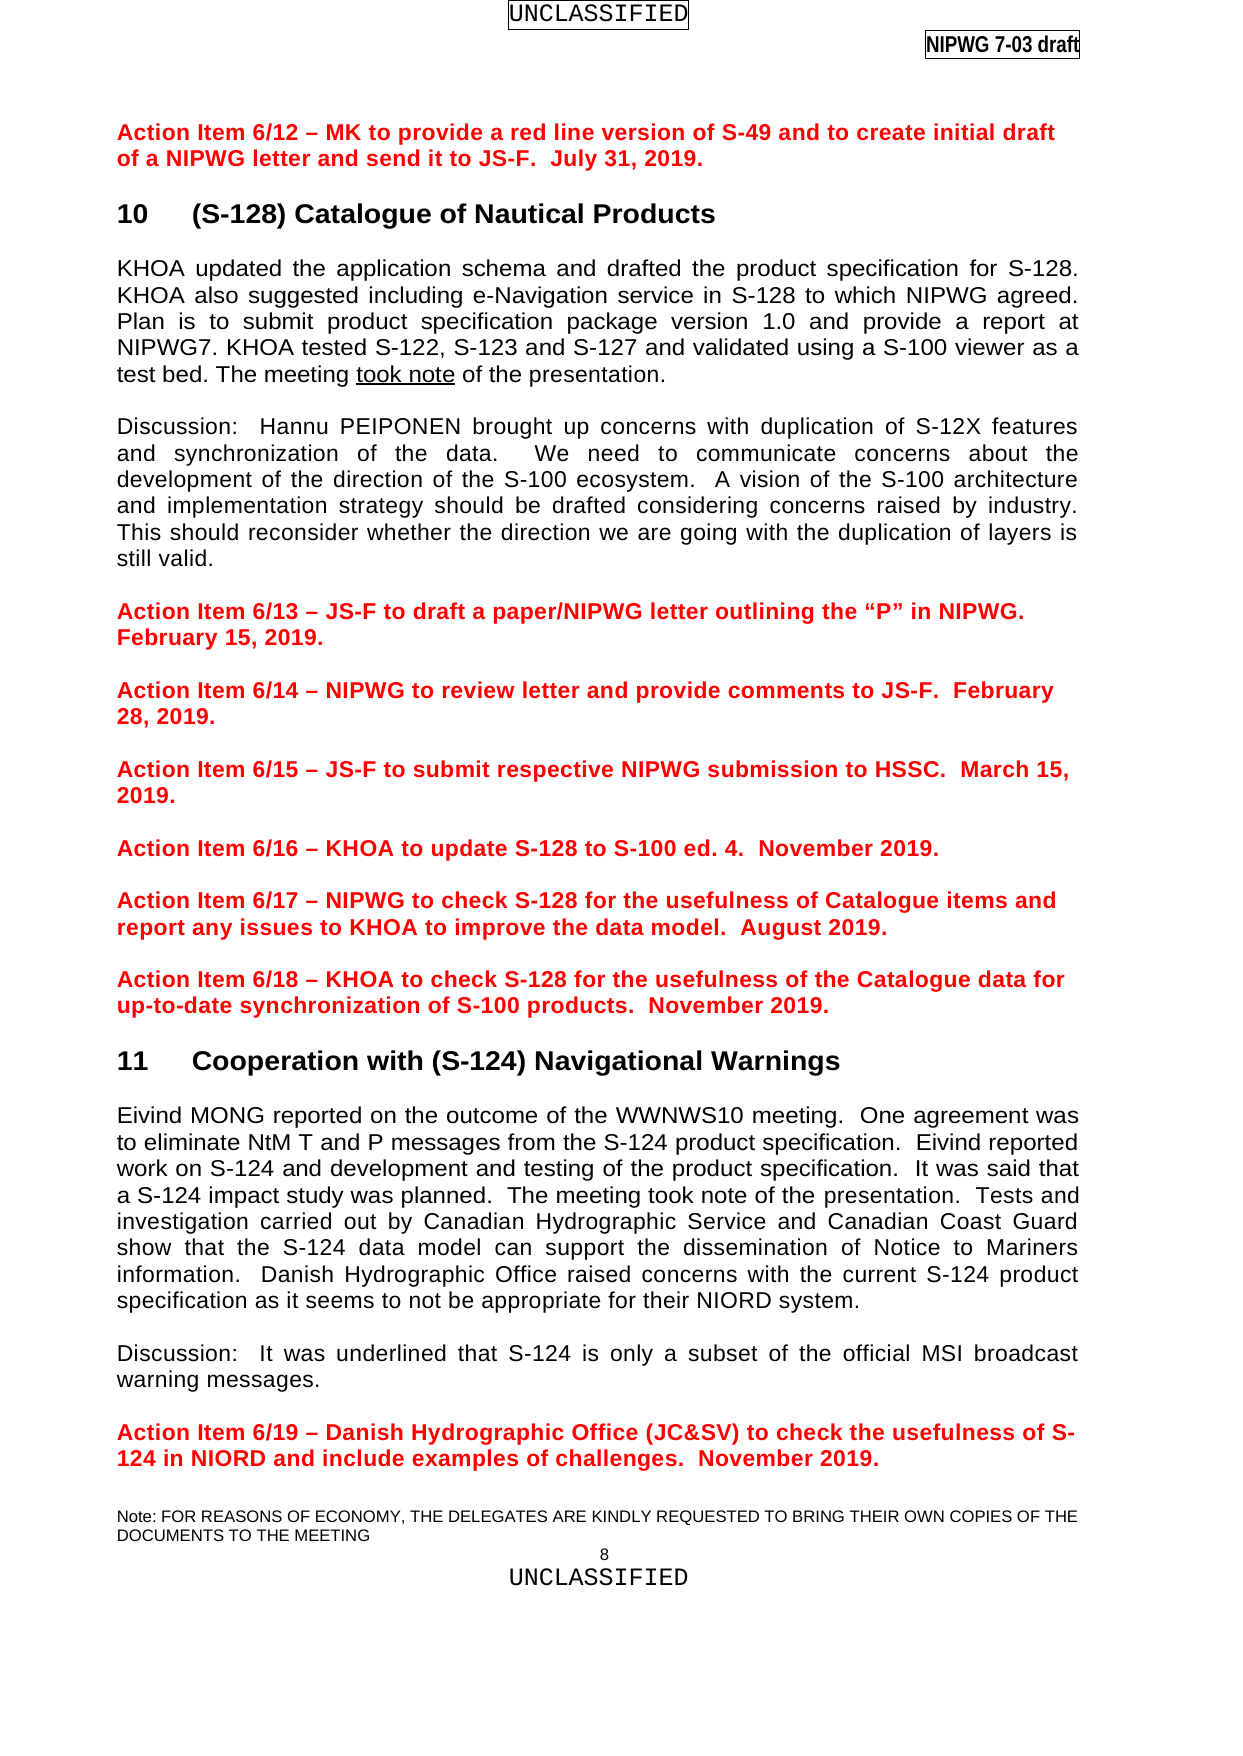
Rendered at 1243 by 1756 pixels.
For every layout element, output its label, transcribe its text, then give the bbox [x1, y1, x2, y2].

text Action Item 6/16 – KHOA to update S-128 to S-100 ed. 4. November 2019. [117, 834, 1080, 861]
text Discussion: It was underlined that S-124 is only a subset of the official MSI broadcast warning messages. [117, 1339, 1080, 1392]
text KHOA updated the application schema and drafted the product specification for S-128. KHOA also suggested including e-Navigation service in S-128 to which NIPWG agreed. Plan is to submit product specification package version 1.0 and provide a report at NIPWG7. KHOA tested S-122, S-123 and S-127 and validated using a S-100 viewer as a test bed. The meeting took note of the presentation. [117, 255, 1080, 387]
text Discussion: Hannu PEIPONEN brought up concerns with duplication of S-12X features and synchronization of the data. We need to communicate concerns about the development of the direction of the S-100 ecosystem. A vision of the S-100 architecture and implementation strategy should be drafted considering concerns raised by industry. This should reconsider whether the direction we are going with the duplication of layers is still valid. [117, 413, 1080, 571]
text Action Item 6/18 – KHOA to check S-128 for the usefulness of the Catalogue data for up-to-date synchronization of S-100 products. November 2019. [117, 966, 1080, 1019]
text 10 (S-128) Catalogue of Nautical Products [117, 198, 1080, 229]
text Action Item 6/14 – NIPWG to review letter and provide comments to JS-F. February 28, 2019. [117, 677, 1080, 729]
text Action Item 6/19 – Danish Hydrographic Office (JC&SV) to check the usefulness of S-124 in NIORD and include examples of challenges. November 2019. [117, 1418, 1080, 1471]
text Action Item 6/12 – MK to provide a red line version of S-49 and to create initial draft of a NIPWG letter and send it to JS-F. July 31, 2019. [117, 119, 1080, 171]
text Action Item 6/15 – JS-F to submit respective NIPWG submission to HSSC. March 15, 2019. [117, 756, 1080, 808]
text 11 Cooperation with (S-124) Navigational Warnings [117, 1045, 1080, 1076]
text Action Item 6/13 – JS-F to draft a paper/NIPWG letter outlining the “P” in NIPWG. February 15, 2019. [117, 598, 1080, 650]
text Action Item 6/17 – NIPWG to check S-128 for the usefulness of Catalogue items and report any issues to KHOA to improve the data model. August 2019. [117, 887, 1080, 940]
text Eivind MONG reported on the outcome of the WWNWS10 meeting. One agreement was to eliminate NtM T and P messages from the S-124 product specification. Eivind reported work on S-124 and development and testing of the product specification. It was said that a S-124 impact study was planned. The meeting took note of the presentation. Tests and investigation carried out by Canadian Hydrographic Service and Canadian Coast Guard show that the S-124 data model can support the dissemination of Notice to Mariners information. Danish Hydrographic Office raised concerns with the current S-124 product specification as it seems to not be appropriate for their NIORD system. [117, 1102, 1080, 1313]
